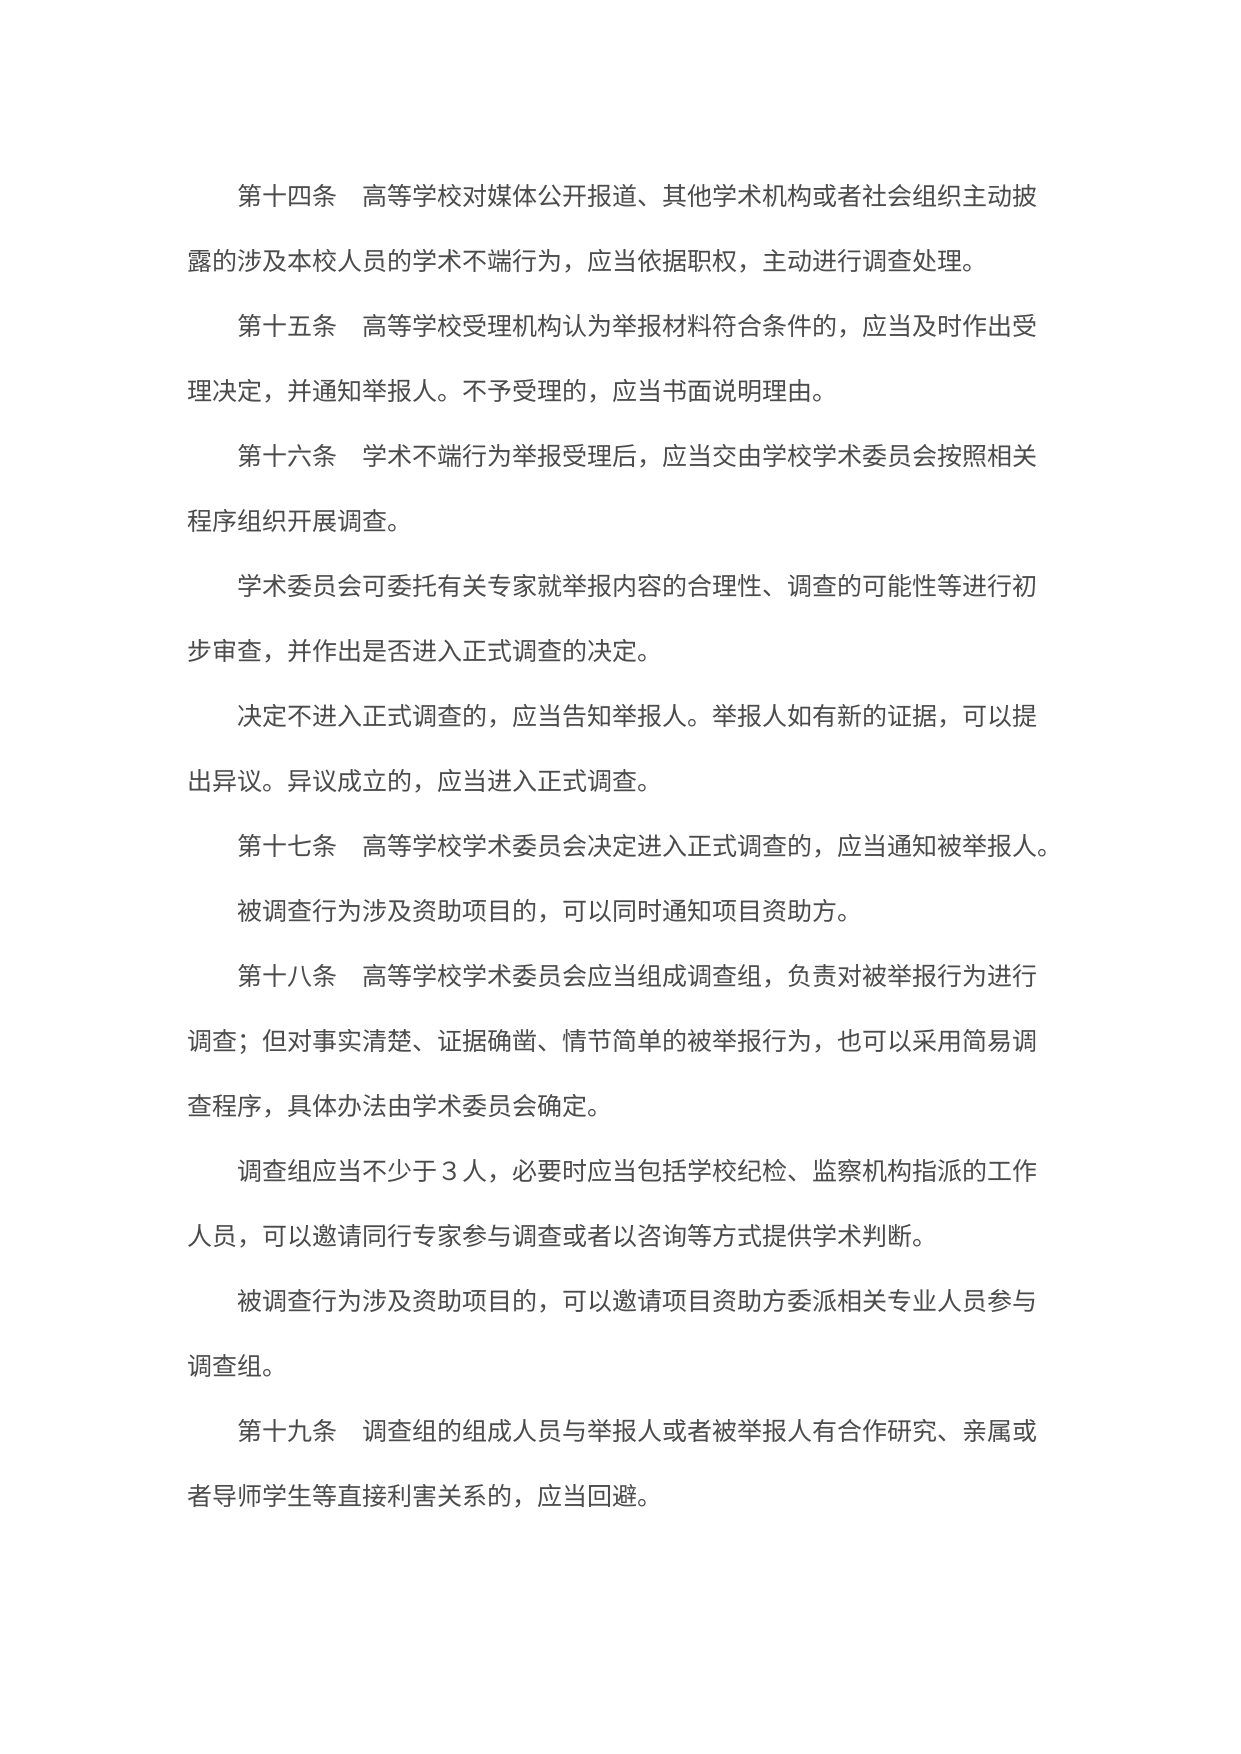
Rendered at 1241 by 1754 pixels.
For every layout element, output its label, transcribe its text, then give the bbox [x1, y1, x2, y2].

text 被调查行为涉及资助项目的，可以同时通知项目资助方。 [187, 877, 1053, 942]
text 第十八条 高等学校学术委员会应当组成调查组，负责对被举报行为进行调查；但对事实清楚、证据确凿、情节简单的被举报行为，也可以采用简易调查程序，具体办法由学术委员会确定。 [187, 942, 1053, 1137]
text 第十五条 高等学校受理机构认为举报材料符合条件的，应当及时作出受理决定，并通知举报人。不予受理的，应当书面说明理由。 [187, 292, 1053, 422]
text 决定不进入正式调查的，应当告知举报人。举报人如有新的证据，可以提出异议。异议成立的，应当进入正式调查。 [187, 682, 1053, 812]
text 第十七条 高等学校学术委员会决定进入正式调查的，应当通知被举报人。 [187, 812, 1053, 877]
text 第十六条 学术不端行为举报受理后，应当交由学校学术委员会按照相关程序组织开展调查。 [187, 422, 1053, 552]
text 被调查行为涉及资助项目的，可以邀请项目资助方委派相关专业人员参与调查组。 [187, 1267, 1053, 1397]
text 第十四条 高等学校对媒体公开报道、其他学术机构或者社会组织主动披露的涉及本校人员的学术不端行为，应当依据职权，主动进行调查处理。 [187, 162, 1053, 292]
text 学术委员会可委托有关专家就举报内容的合理性、调查的可能性等进行初步审查，并作出是否进入正式调查的决定。 [187, 552, 1053, 682]
text 第十九条 调查组的组成人员与举报人或者被举报人有合作研究、亲属或者导师学生等直接利害关系的，应当回避。 [187, 1397, 1053, 1527]
text 调查组应当不少于３人，必要时应当包括学校纪检、监察机构指派的工作人员，可以邀请同行专家参与调查或者以咨询等方式提供学术判断。 [187, 1137, 1053, 1267]
